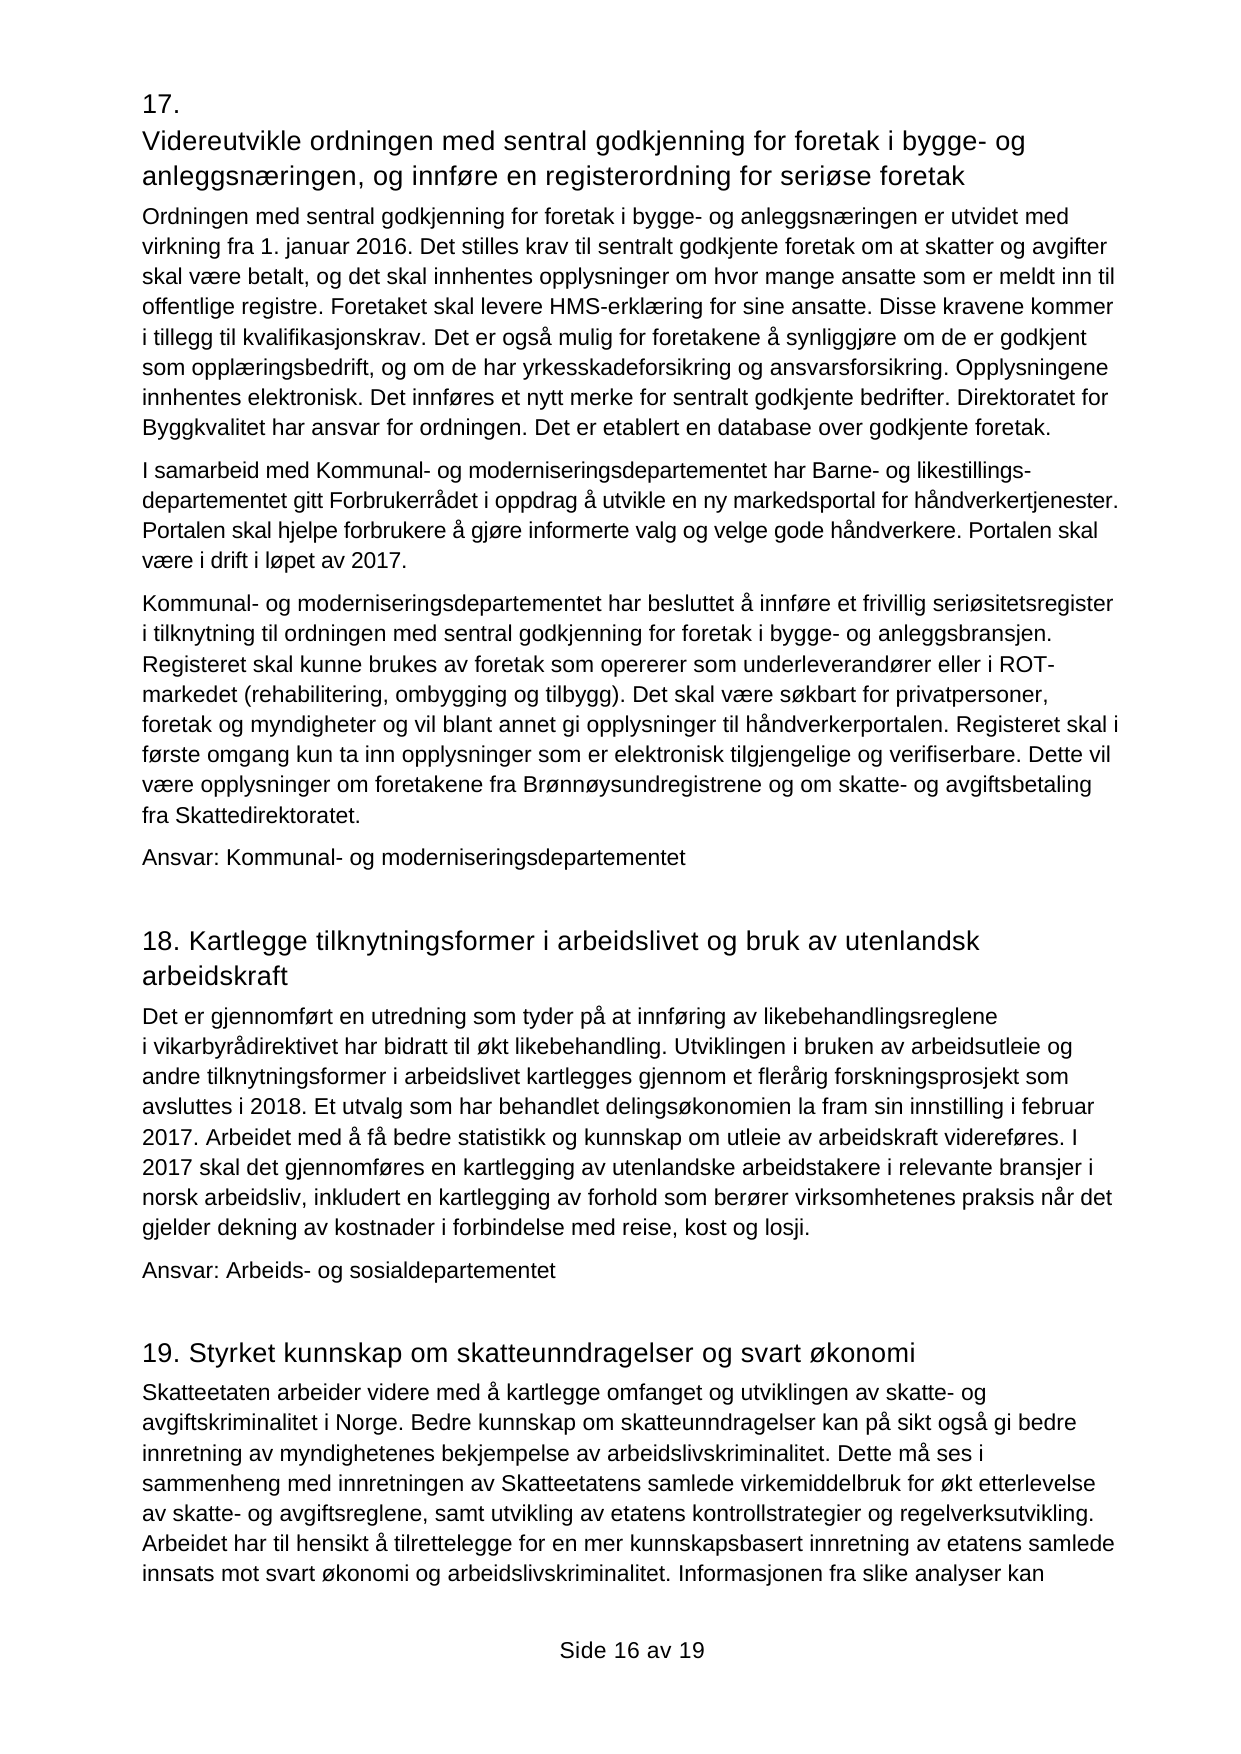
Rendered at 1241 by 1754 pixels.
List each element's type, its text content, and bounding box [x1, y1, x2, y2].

text I samarbeid med Kommunal- og moderniseringsdepartementet har Barne- og likestillings­departementet gitt Forbrukerrådet i oppdrag å utvikle en ny markedsportal for håndverkertjenester. Portalen skal hjelpe forbrukere å gjøre informerte valg og velge gode hånd­verkere. Portalen skal være i drift i løpet av 2017. [142, 457, 1122, 574]
text Ansvar: Kommunal- og moderniseringsdepartementet [142, 844, 1122, 871]
text Kommunal- og moderniseringsdepartementet har besluttet å innføre et frivillig seriøsitetsregister i tilknytning til ordningen med sentral godkjenning for foretak i bygge- og anleggsbransjen. Registeret skal kunne brukes av foretak som opererer som underleverandører eller i ROT-markedet (rehabilitering, ombygging og tilbygg). Det skal være søkbart for privatpersoner, foretak og myndigheter og vil blant annet gi opplysninger til håndverkerportalen. Registeret skal i første omgang kun ta inn opplysninger som er elektronisk tilgjengelige og verifiserbare. Dette vil være opplysninger om foretakene fra Brønnøysundregistrene og om skatte- og avgiftsbetaling fra Skattedirektoratet. [142, 590, 1122, 828]
text Ordningen med sentral godkjenning for foretak i bygge- og anleggsnæringen er utvidet med virkning fra 1. januar 2016. Det stilles krav til sentralt godkjente foretak om at skatter og avgifter skal være betalt, og det skal innhentes opplysninger om hvor mange ansatte som er meldt inn til offentlige registre. Foretaket skal levere HMS-erklæring for sine ansatte. Disse kravene kommer i tillegg til kvalifikasjonskrav. Det er også mulig for foretakene å synliggjøre om de er godkjent som opplæringsbedrift, og om de har yrkesskadeforsikring og ansvarsforsikring. Opplysningene innhentes elektronisk. Det innføres et nytt merke for sentralt godkjente bedrifter. Direktoratet for Byggkvalitet har ansvar for ordningen. Det er etablert en database over godkjente foretak. [142, 203, 1122, 440]
text 18. Kartlegge tilknytningsformer i arbeidslivet og bruk av utenlandsk arbeidskraft [142, 924, 1122, 992]
text 17. Videreutvikle ordningen med sentral godkjenning for foretak i bygge- og anleggsnæringen, og innføre en registerordning for seriøse foretak [142, 88, 1122, 192]
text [142, 1379, 1122, 1587]
text 19. Styrket kunnskap om skatteunndragelser og svart økonomi [142, 1337, 1122, 1368]
text Ansvar: Arbeids- og sosialdepartementet [142, 1257, 1122, 1283]
text Det er gjennomført en utredning som tyder på at innføring av likebehandlingsreglene i vikarbyrådirektivet har bidratt til økt likebehandling. Utviklingen i bruken av arbeidsutleie og andre tilknytningsformer i arbeidslivet kartlegges gjennom et flerårig forskningsprosjekt som avsluttes i 2018. Et utvalg som har behandlet delingsøkonomien la fram sin innstilling i februar 2017. Arbeidet med å få bedre statistikk og kunnskap om utleie av arbeidskraft videreføres. I 2017 skal det gjennomføres en kartlegging av utenlandske arbeidstakere i relevante bransjer i norsk arbeidsliv, inkludert en kartlegging av forhold som berører virksomhetenes praksis når det gjelder dekning av kostnader i forbindelse med reise, kost og losji. [142, 1003, 1122, 1240]
